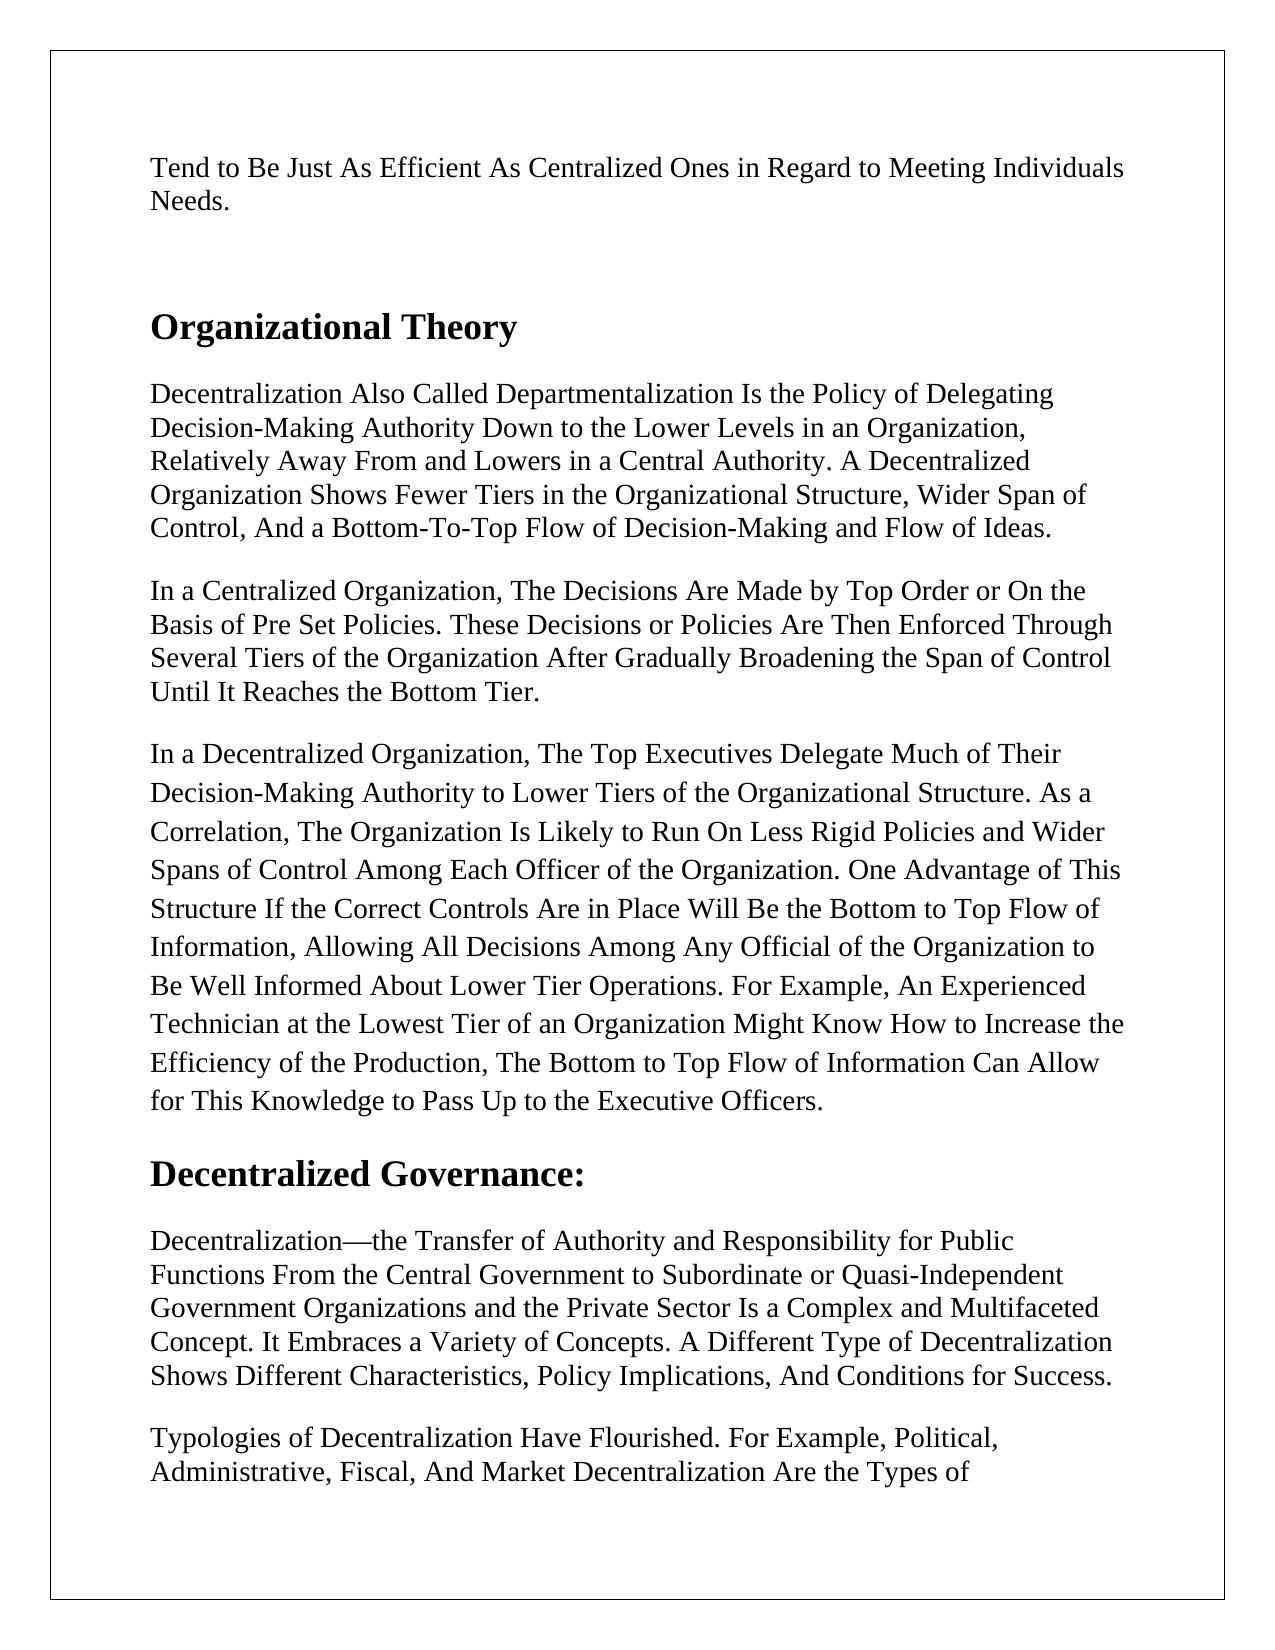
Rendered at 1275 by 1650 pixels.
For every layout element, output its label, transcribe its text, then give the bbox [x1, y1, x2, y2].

text Organizational Theory [150, 304, 1125, 347]
text Decentralized Governance: [150, 1151, 1125, 1194]
text Decentralization Also Called Departmentalization Is the Policy of Delegating Decision-Making Authority Down to the Lower Levels in an Organization, Relatively Away From and Lowers in a Central Authority. A Decentralized Organization Shows Fewer Tiers in the Organizational Structure, Wider Span of Control, And a Bottom-To-Top Flow of Decision-Making and Flow of Ideas. [150, 376, 1125, 544]
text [150, 150, 1125, 217]
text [150, 1420, 1125, 1487]
text In a Centralized Organization, The Decisions Are Made by Top Order or On the Basis of Pre Set Policies. These Decisions or Policies Are Then Enforced Through Several Tiers of the Organization After Gradually Broadening the Span of Control Until It Reaches the Bottom Tier. [150, 573, 1125, 707]
text In a Decentralized Organization, The Top Executives Delegate Much of Their Decision-Making Authority to Lower Tiers of the Organizational Structure. As a Correlation, The Organization Is Likely to Run On Less Rigid Policies and Wider Spans of Control Among Each Officer of the Organization. One Advantage of This Structure If the Correct Controls Are in Place Will Be the Bottom to Top Flow of Information, Allowing All Decisions Among Any Official of the Organization to Be Well Informed About Lower Tier Operations. For Example, An Experienced Technician at the Lowest Tier of an Organization Might Know How to Increase the Efficiency of the Production, The Bottom to Top Flow of Information Can Allow for This Knowledge to Pass Up to the Executive Officers. [150, 737, 1125, 1117]
text Decentralization—the Transfer of Authority and Responsibility for Public Functions From the Central Government to Subordinate or Quasi-Independent Government Organizations and the Private Sector Is a Complex and Multifaceted Concept. It Embraces a Variety of Concepts. A Different Type of Decentralization Shows Different Characteristics, Policy Implications, And Conditions for Success. [150, 1223, 1125, 1391]
